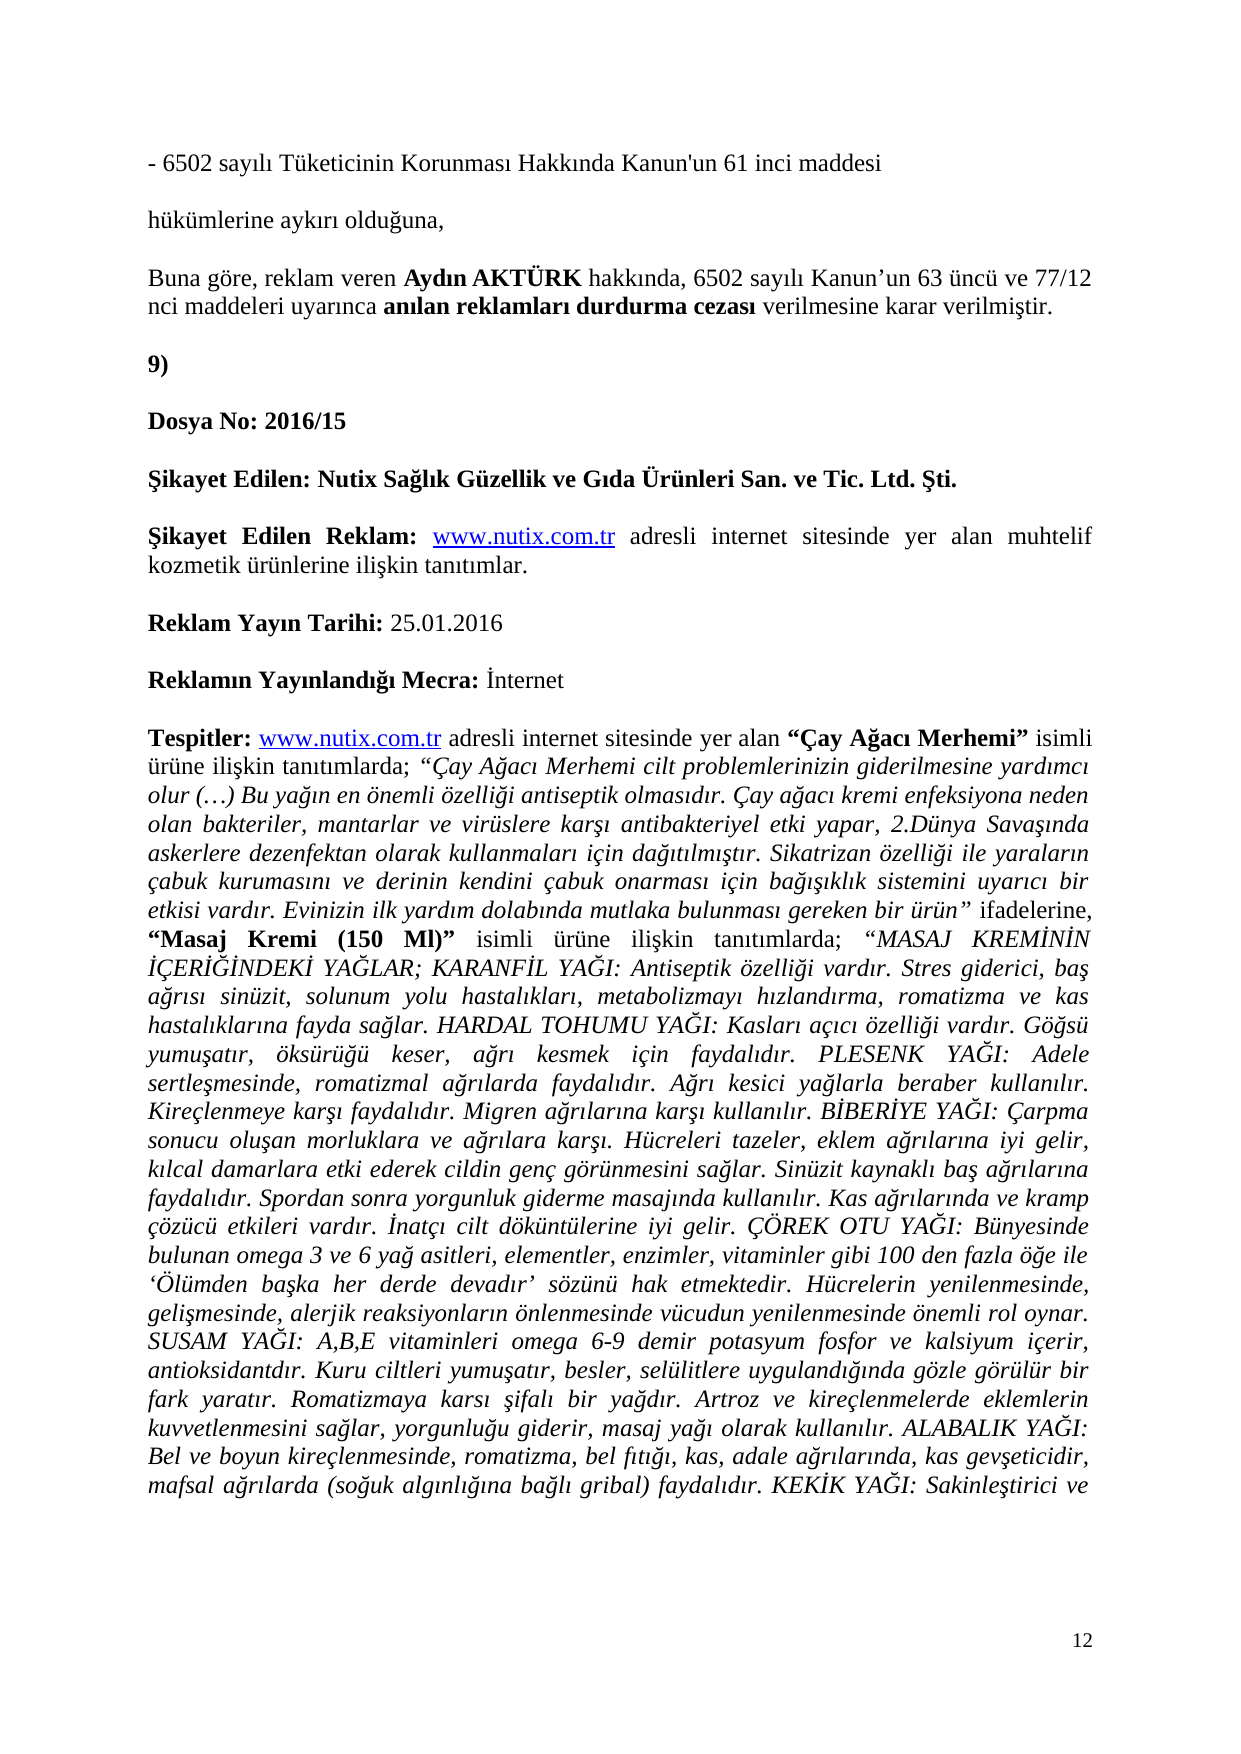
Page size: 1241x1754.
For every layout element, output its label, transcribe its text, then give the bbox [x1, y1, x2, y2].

text Buna göre, reklam veren Aydın AKTÜRK hakkında, 6502 sayılı Kanun’un 63 üncü ve 77/12 nci maddeleri uyarınca anılan reklamları durdurma cezası verilmesine karar verilmiştir. [148, 263, 1092, 320]
text Şikayet Edilen: Nutix Sağlık Güzellik ve Gıda Ürünleri San. ve Tic. Ltd. Şti. [148, 464, 1092, 493]
text 9) [148, 349, 1092, 378]
text hükümlerine aykırı olduğuna, [148, 205, 1092, 234]
text - 6502 sayılı Tüketicinin Korunması Hakkında Kanun'un 61 inci maddesi [148, 148, 1092, 176]
text Reklamın Yayınlandığı Mecra: İnternet [148, 665, 1092, 694]
text Şikayet Edilen Reklam: www.nutix.com.tr adresli internet sitesinde yer alan muhtelif kozmetik ürünlerine ilişkin tanıtımlar. [148, 521, 1092, 579]
text Reklam Yayın Tarihi: 25.01.2016 [148, 608, 1092, 636]
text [148, 723, 1092, 1499]
text Dosya No: 2016/15 [148, 406, 1092, 435]
